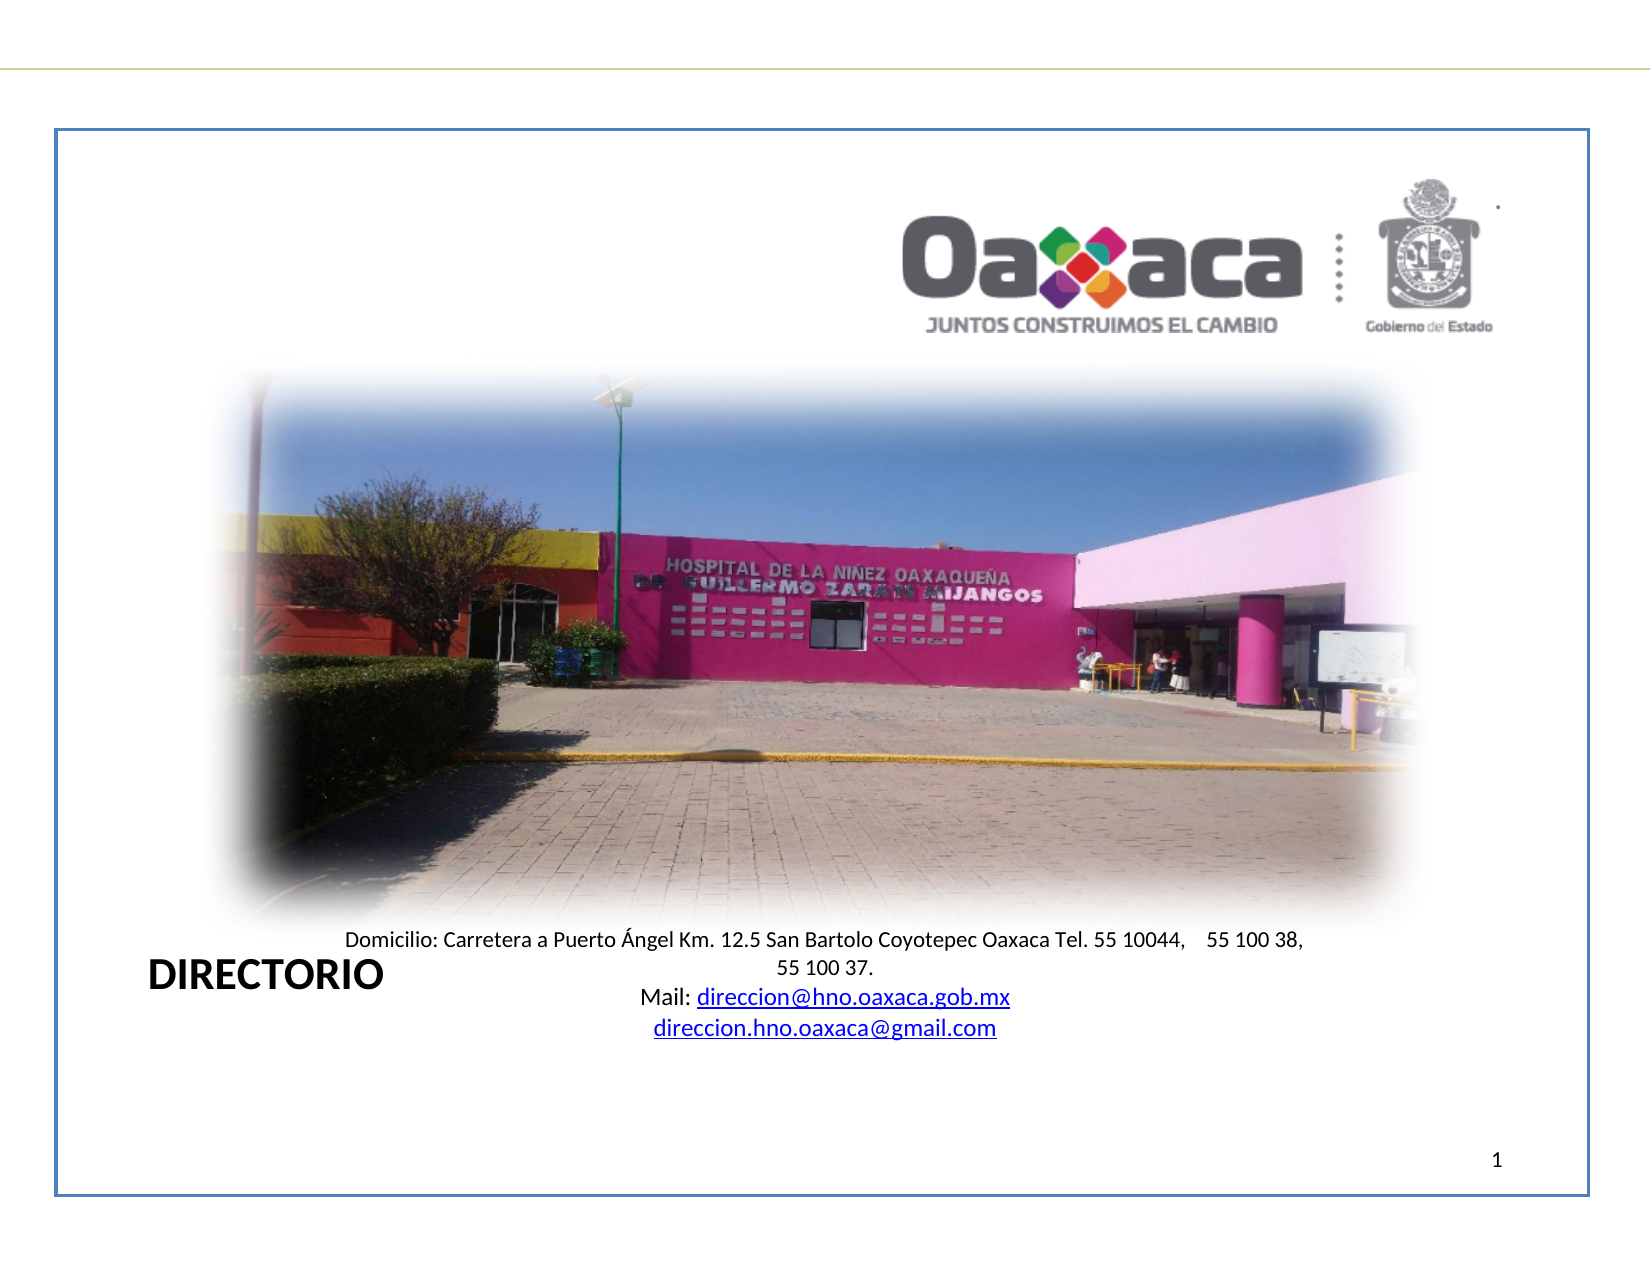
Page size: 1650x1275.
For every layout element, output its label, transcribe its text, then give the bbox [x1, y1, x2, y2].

table_cell TTPA testigo [219, 374, 1413, 921]
picture [902, 179, 1494, 333]
table_cell [222, 377, 1410, 918]
picture [287, 442, 1345, 852]
